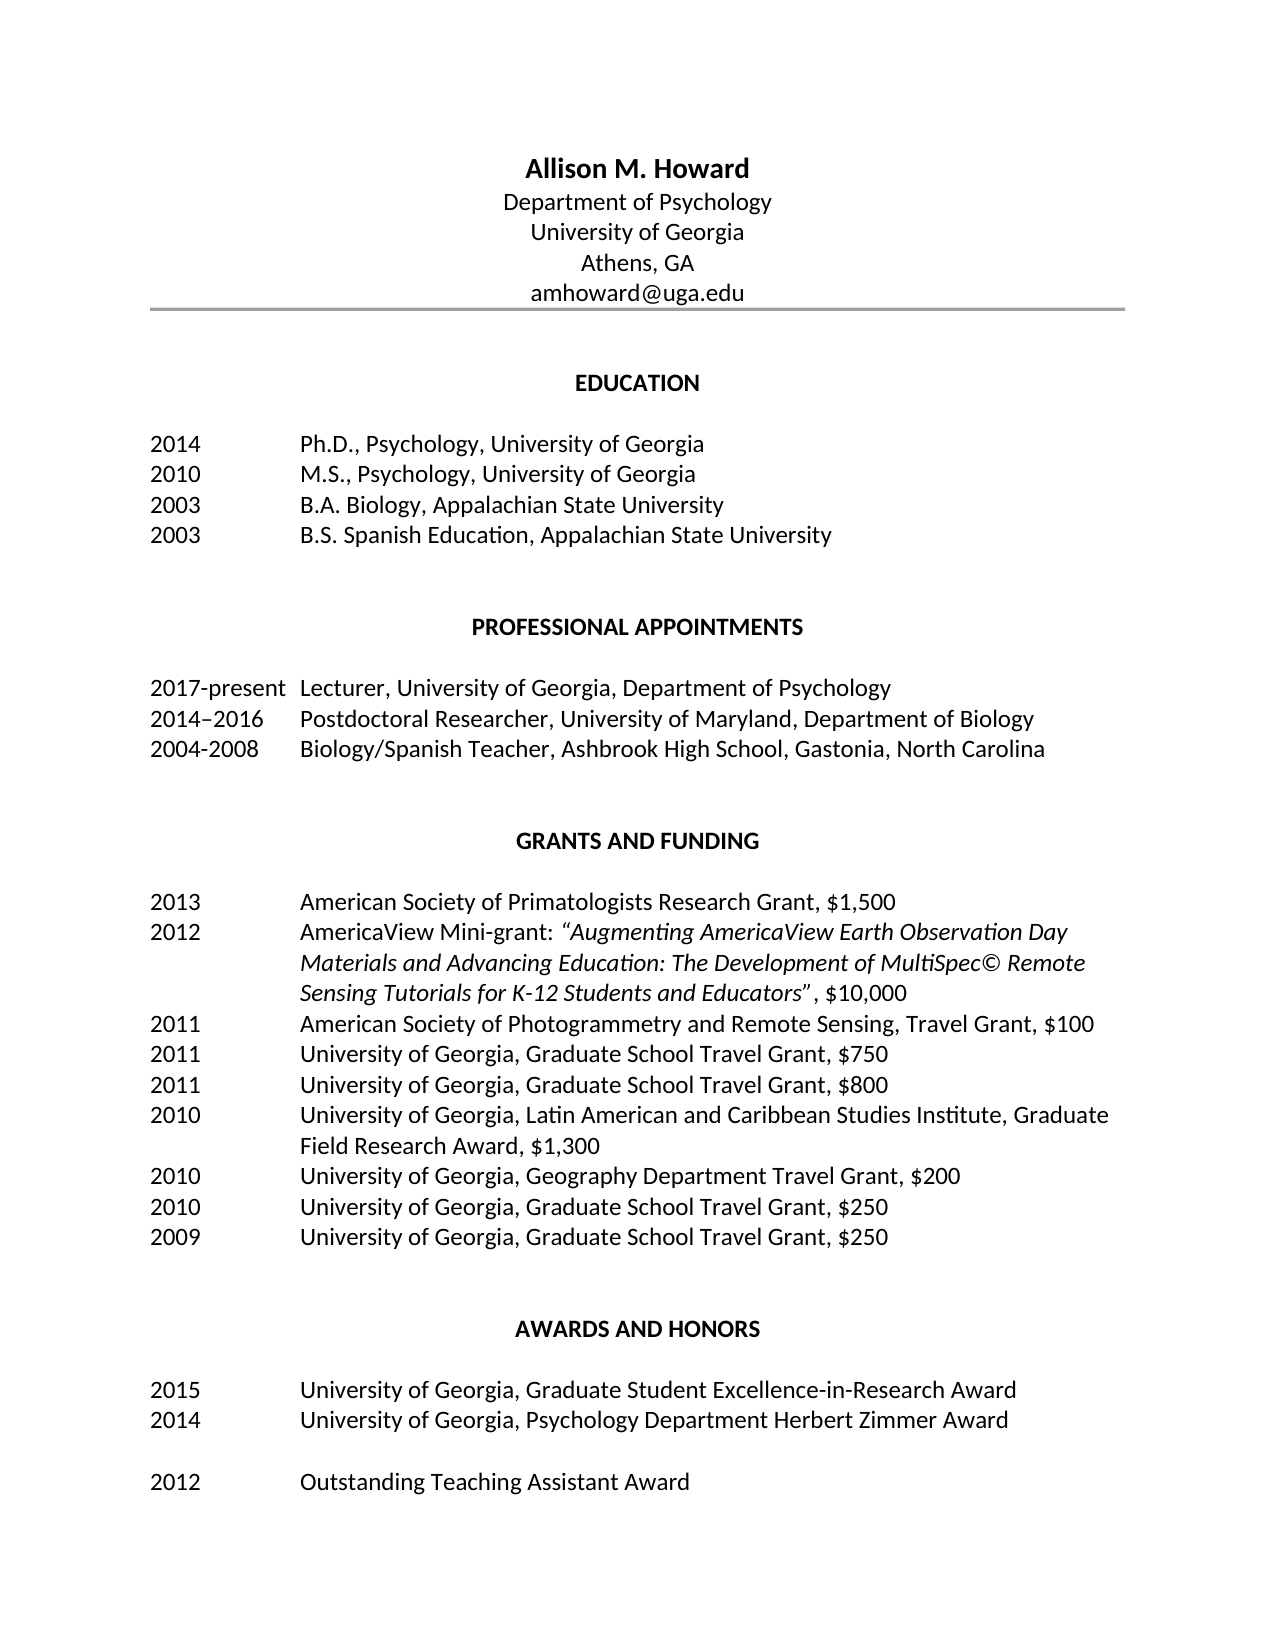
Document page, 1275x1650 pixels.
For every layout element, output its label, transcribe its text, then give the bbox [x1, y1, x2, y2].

text amhoward@uga.edu [150, 277, 1125, 307]
text PROFESSIONAL APPOINTMENTS [150, 611, 1125, 642]
text 2009 University of Georgia, Graduate School Travel Grant, $250 [150, 1222, 1125, 1252]
text 2015 University of Georgia, Graduate Student Excellence-in-Research Award [150, 1374, 1125, 1405]
text 2010 University of Georgia, Graduate School Travel Grant, $250 [150, 1191, 1125, 1222]
text GRANTS AND FUNDING [150, 825, 1125, 855]
text 2014 Ph.D., Psychology, University of Georgia [150, 428, 1125, 458]
text 2012 AmericaView Mini-grant: “Augmenting AmericaView Earth Observation Day Materials and Advancing Education: The Development of MultiSpec© Remote Sensing Tutorials for K-12 Students and Educators”, $10,000 [150, 916, 1125, 1008]
text 2010 M.S., Psychology, University of Georgia [150, 458, 1125, 489]
text 2014–2016 Postdoctoral Researcher, University of Maryland, Department of Biology [150, 703, 1125, 733]
text EDUCATION [150, 367, 1125, 397]
text 2014 University of Georgia, Psychology Department Herbert Zimmer Award [150, 1405, 1125, 1466]
text 2011 University of Georgia, Graduate School Travel Grant, $750 [150, 1038, 1125, 1069]
text Allison M. Howard [150, 150, 1125, 186]
text 2003 B.S. Spanish Education, Appalachian State University [150, 519, 1125, 550]
text AWARDS AND HONORS [150, 1313, 1125, 1344]
text 2010 University of Georgia, Geography Department Travel Grant, $200 [150, 1161, 1125, 1191]
text Athens, GA [150, 247, 1125, 277]
text University of Georgia [150, 216, 1125, 247]
text Department of Psychology [150, 186, 1125, 216]
text 2012 Outstanding Teaching Assistant Award [150, 1466, 1125, 1496]
text 2003 B.A. Biology, Appalachian State University [150, 489, 1125, 519]
text 2011 American Society of Photogrammetry and Remote Sensing, Travel Grant, $100 [150, 1008, 1125, 1038]
text 2011 University of Georgia, Graduate School Travel Grant, $800 [150, 1069, 1125, 1099]
text 2013 American Society of Primatologists Research Grant, $1,500 [150, 886, 1125, 916]
text 2004-2008 Biology/Spanish Teacher, Ashbrook High School, Gastonia, North Carolina [150, 733, 1125, 764]
text 2017-present Lecturer, University of Georgia, Department of Psychology [150, 672, 1125, 703]
text 2010 University of Georgia, Latin American and Caribbean Studies Institute, Graduate Field Research Award, $1,300 [150, 1099, 1125, 1161]
